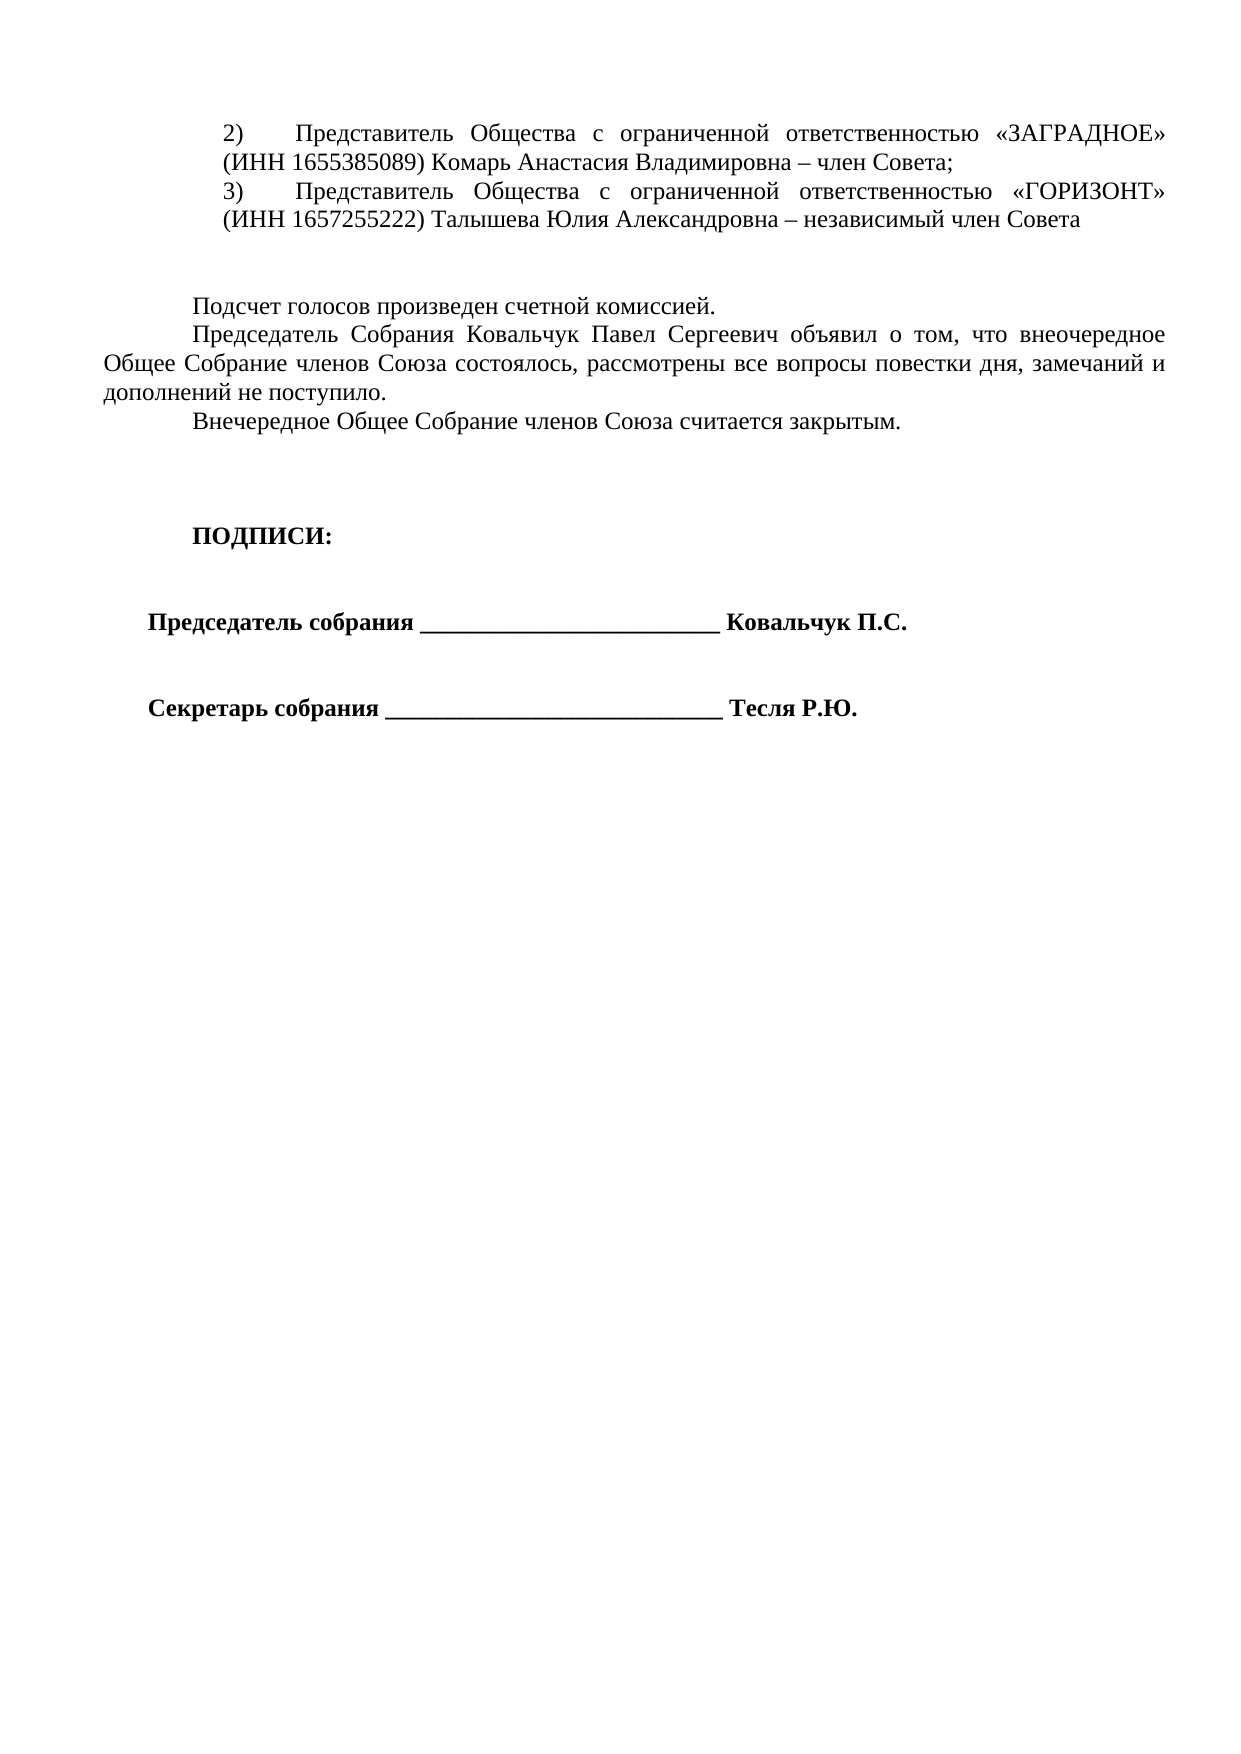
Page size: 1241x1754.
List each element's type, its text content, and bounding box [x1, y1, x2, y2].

list 3) Представитель Общества с ограниченной ответственностью «ГОРИЗОНТ» (ИНН 1657255222) Талышева Юлия Александровна – независимый член Совета [223, 176, 1167, 233]
text Председатель собрания ________________________ Ковальчук П.С. [148, 607, 1167, 636]
text ПОДПИСИ: [103, 521, 1167, 549]
text Секретарь собрания ___________________________ Тесля Р.Ю. [148, 693, 1167, 722]
text Председатель Собрания Ковальчук Павел Сергеевич объявил о том, что внеочередное Общее Собрание членов Союза состоялось, рассмотрены все вопросы повестки дня, замечаний и дополнений не поступило. [103, 319, 1167, 406]
text Внечередное Общее Собрание членов Союза считается закрытым. [103, 406, 1167, 434]
text Подсчет голосов произведен счетной комиссией. [148, 291, 1167, 319]
list 2) Представитель Общества с ограниченной ответственностью «ЗАГРАДНОЕ» (ИНН 1655385089) Комарь Анастасия Владимировна – член Совета; [223, 118, 1167, 176]
